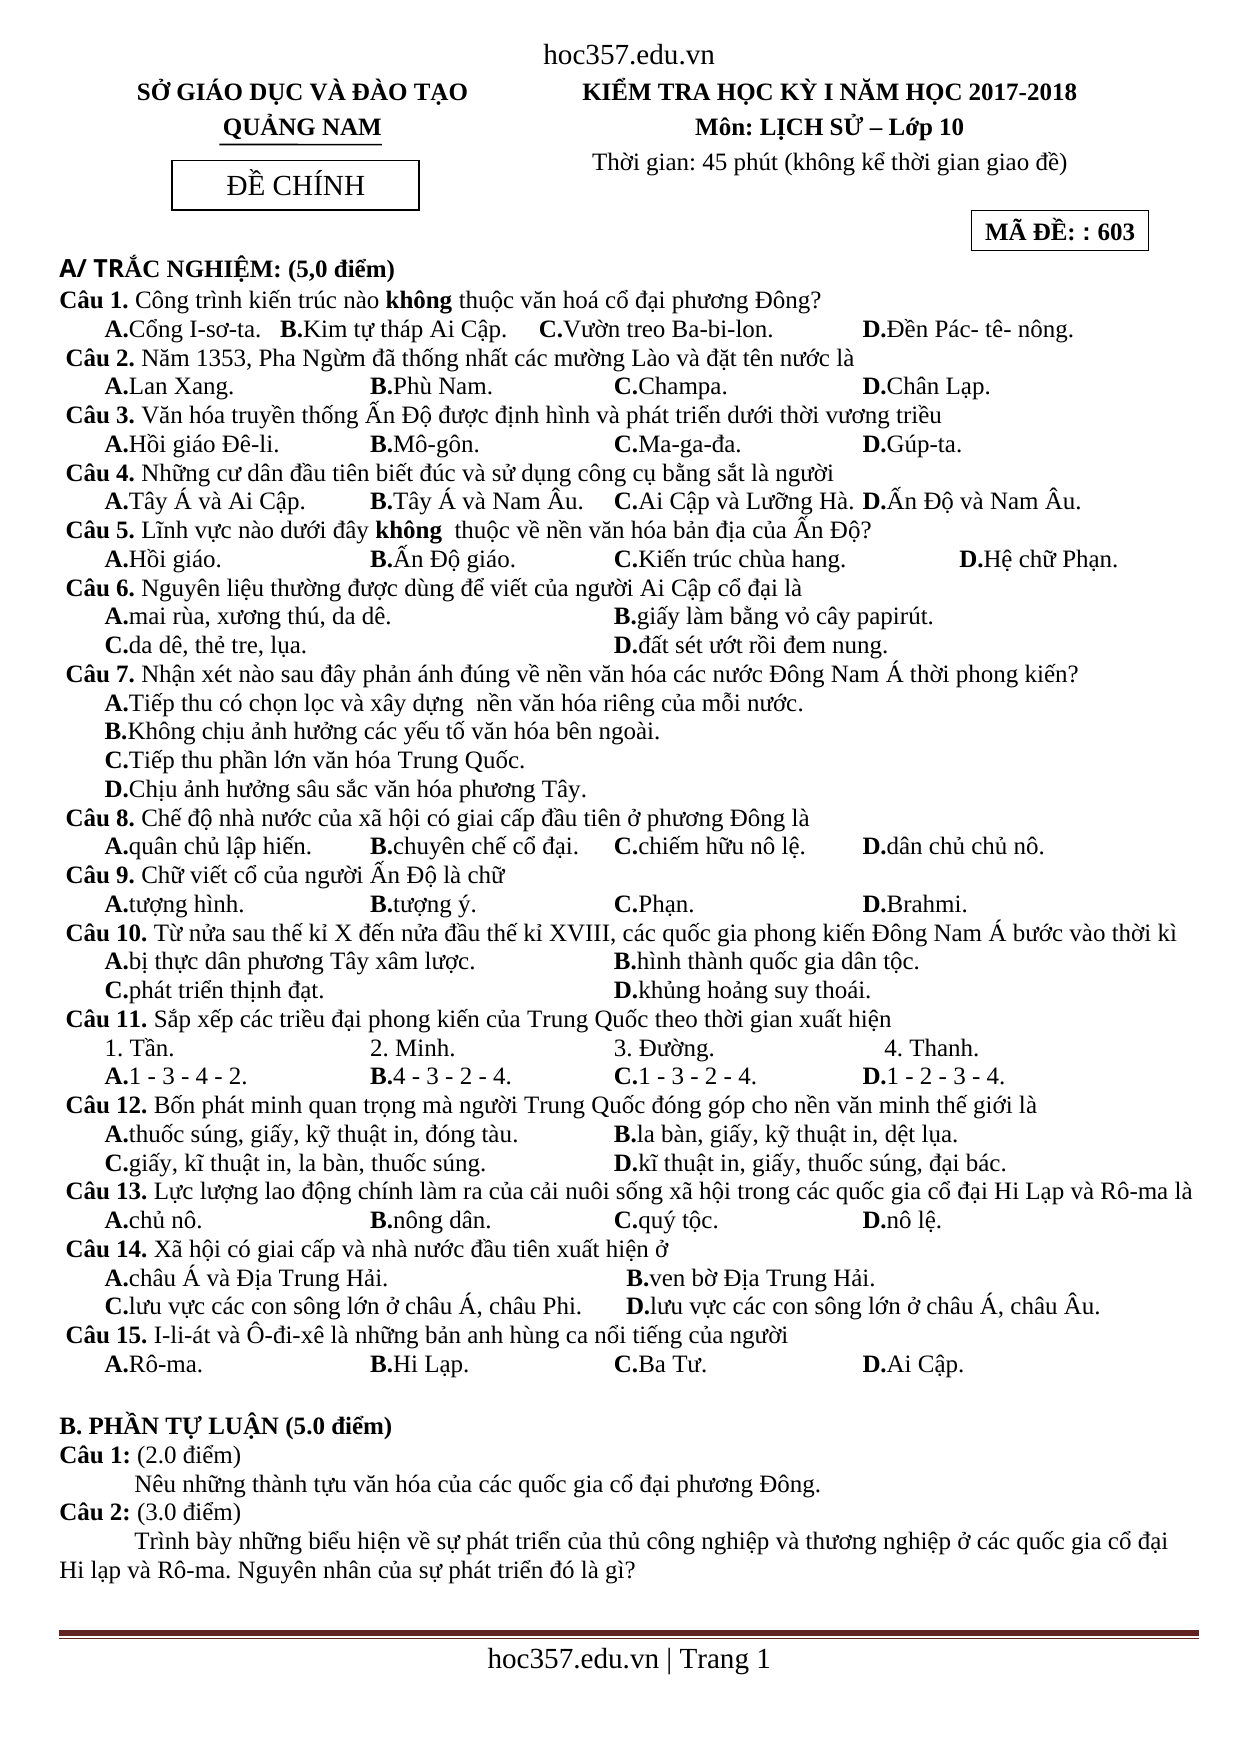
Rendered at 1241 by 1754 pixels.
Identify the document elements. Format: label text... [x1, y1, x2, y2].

text A.1 - 3 - 4 - 2. B.4 - 3 - 2 - 4. C.1 - 3 - 2 - 4. D.1 - 2 - 3 - 4. [59, 1061, 1199, 1090]
text Câu 13. Lực lượng lao động chính làm ra của cải nuôi sống xã hội trong các quốc gia cổ đại Hi Lạp và Rô-ma là [59, 1176, 1199, 1205]
text Câu 12. Bốn phát minh quan trọng mà người Trung Quốc đóng góp cho nền văn minh thế giới là [59, 1090, 1199, 1119]
text C.lưu vực các con sông lớn ở châu Á, châu Phi. D.lưu vực các con sông lớn ở châu Á, châu Âu. [59, 1291, 1199, 1320]
table_header KIỂM TRA HỌC KỲ I NĂM HỌC 2017-2018 Môn: LỊCH SỬ – Lớp 10 Thời gian: 45 phút (không kể thời gian giao đề) [499, 71, 1160, 251]
text Câu 11. Sắp xếp các triều đại phong kiến của Trung Quốc theo thời gian xuất hiện [59, 1004, 1199, 1033]
text A.mai rùa, xương thú, da dê. B.giấy làm bằng vỏ cây papirút. [59, 601, 1199, 630]
text Câu 7. Nhận xét nào sau đây phản ánh đúng về nền văn hóa các nước Đông Nam Á thời phong kiến? [59, 659, 1199, 688]
text C.da dê, thẻ tre, lụa. D.đất sét ướt rồi đem nung. [59, 630, 1199, 659]
text A.Tây Á và Ai Cập. B.Tây Á và Nam Âu. C.Ai Cập và Lưỡng Hà. D.Ấn Độ và Nam Âu. [59, 486, 1199, 515]
text 1. Tần. 2. Minh. 3. Đường. 4. Thanh. [59, 1033, 1199, 1061]
text C.phát triển thịnh đạt. D.khủng hoảng suy thoái. [59, 975, 1199, 1004]
text A.tượng hình. B.tượng ý. C.Phạn. D.Brahmi. [59, 889, 1199, 918]
text Câu 10. Từ nửa sau thế kỉ X đến nửa đầu thế kỉ XVIII, các quốc gia phong kiến Đông Nam Á bước vào thời kì [59, 918, 1199, 946]
text B. PHẦN TỰ LUẬN (5.0 điểm) [59, 1411, 1199, 1440]
text A.Lan Xang. B.Phù Nam. C.Champa. D.Chân Lạp. [59, 371, 1199, 400]
text Câu 6. Nguyên liệu thường được dùng để viết của người Ai Cập cổ đại là [59, 573, 1199, 601]
text A.bị thực dân phương Tây xâm lược. B.hình thành quốc gia dân tộc. [59, 946, 1199, 975]
text A.Rô-ma. B.Hi Lạp. C.Ba Tư. D.Ai Cập. [59, 1349, 1199, 1378]
text Câu 2. Năm 1353, Pha Ngừm đã thống nhất các mường Lào và đặt tên nước là [59, 343, 1199, 371]
text Câu 2: (3.0 điểm) [59, 1497, 1199, 1526]
text A.Hồi giáo. B.Ấn Độ giáo. C.Kiến trúc chùa hang. D.Hệ chữ Phạn. [59, 544, 1199, 573]
text B.Không chịu ảnh hưởng các yếu tố văn hóa bên ngoài. [59, 716, 1199, 745]
text Câu 4. Những cư dân đầu tiên biết đúc và sử dụng công cụ bằng sắt là người [59, 458, 1199, 486]
text Câu 15. I-li-át và Ô-đi-xê là những bản anh hùng ca nổi tiếng của người [59, 1320, 1199, 1349]
text Câu 5. Lĩnh vực nào dưới đây không thuộc về nền văn hóa bản địa của Ấn Độ? [59, 515, 1199, 544]
text C.Tiếp thu phần lớn văn hóa Trung Quốc. [59, 745, 1199, 774]
text Câu 14. Xã hội có giai cấp và nhà nước đầu tiên xuất hiện ở [59, 1234, 1199, 1263]
text A/ TRẮC NGHIỆM: (5,0 điểm) [59, 251, 1155, 285]
text D.Chịu ảnh hưởng sâu sắc văn hóa phương Tây. [59, 774, 1199, 803]
text Câu 8. Chế độ nhà nước của xã hội có giai cấp đầu tiên ở phương Đông là [59, 803, 1199, 831]
text Câu 1. Công trình kiến trúc nào không thuộc văn hoá cổ đại phương Đông? [59, 285, 1199, 314]
text A.Hồi giáo Đê-li. B.Mô-gôn. C.Ma-ga-đa. D.Gúp-ta. [59, 429, 1199, 458]
text Câu 1: (2.0 điểm) [59, 1440, 1199, 1469]
text A.quân chủ lập hiến. B.chuyên chế cổ đại. C.chiếm hữu nô lệ. D.dân chủ chủ nô. [59, 831, 1199, 860]
table_header SỞ GIÁO DỤC VÀ ĐÀO TẠO QUẢNG NAM [105, 71, 499, 251]
text A.Tiếp thu có chọn lọc và xây dựng nền văn hóa riêng của mỗi nước. [59, 688, 1199, 716]
text Nêu những thành tựu văn hóa của các quốc gia cổ đại phương Đông. [59, 1469, 1199, 1497]
text A.thuốc súng, giấy, kỹ thuật in, đóng tàu. B.la bàn, giấy, kỹ thuật in, dệt lụa. [59, 1119, 1199, 1148]
text A.chủ nô. B.nông dân. C.quý tộc. D.nô lệ. [59, 1205, 1199, 1234]
text A.châu Á và Địa Trung Hải. B.ven bờ Địa Trung Hải. [59, 1263, 1199, 1291]
text A.Cổng I-sơ-ta. B.Kim tự tháp Ai Cập. C.Vườn treo Ba-bi-lon. D.Đền Pác- tê- nông. [59, 314, 1199, 343]
text C.giấy, kĩ thuật in, la bàn, thuốc súng. D.kĩ thuật in, giấy, thuốc súng, đại bác. [59, 1148, 1199, 1176]
text Câu 9. Chữ viết cổ của người Ấn Độ là chữ [59, 860, 1199, 889]
text Trình bày những biểu hiện về sự phát triển của thủ công nghiệp và thương nghiệp ở các quốc gia cổ đại Hi lạp và Rô-ma. Nguyên nhân của sự phát triển đó là gì? [59, 1526, 1199, 1584]
text Câu 3. Văn hóa truyền thống Ấn Độ được định hình và phát triển dưới thời vương triều [59, 400, 1199, 429]
